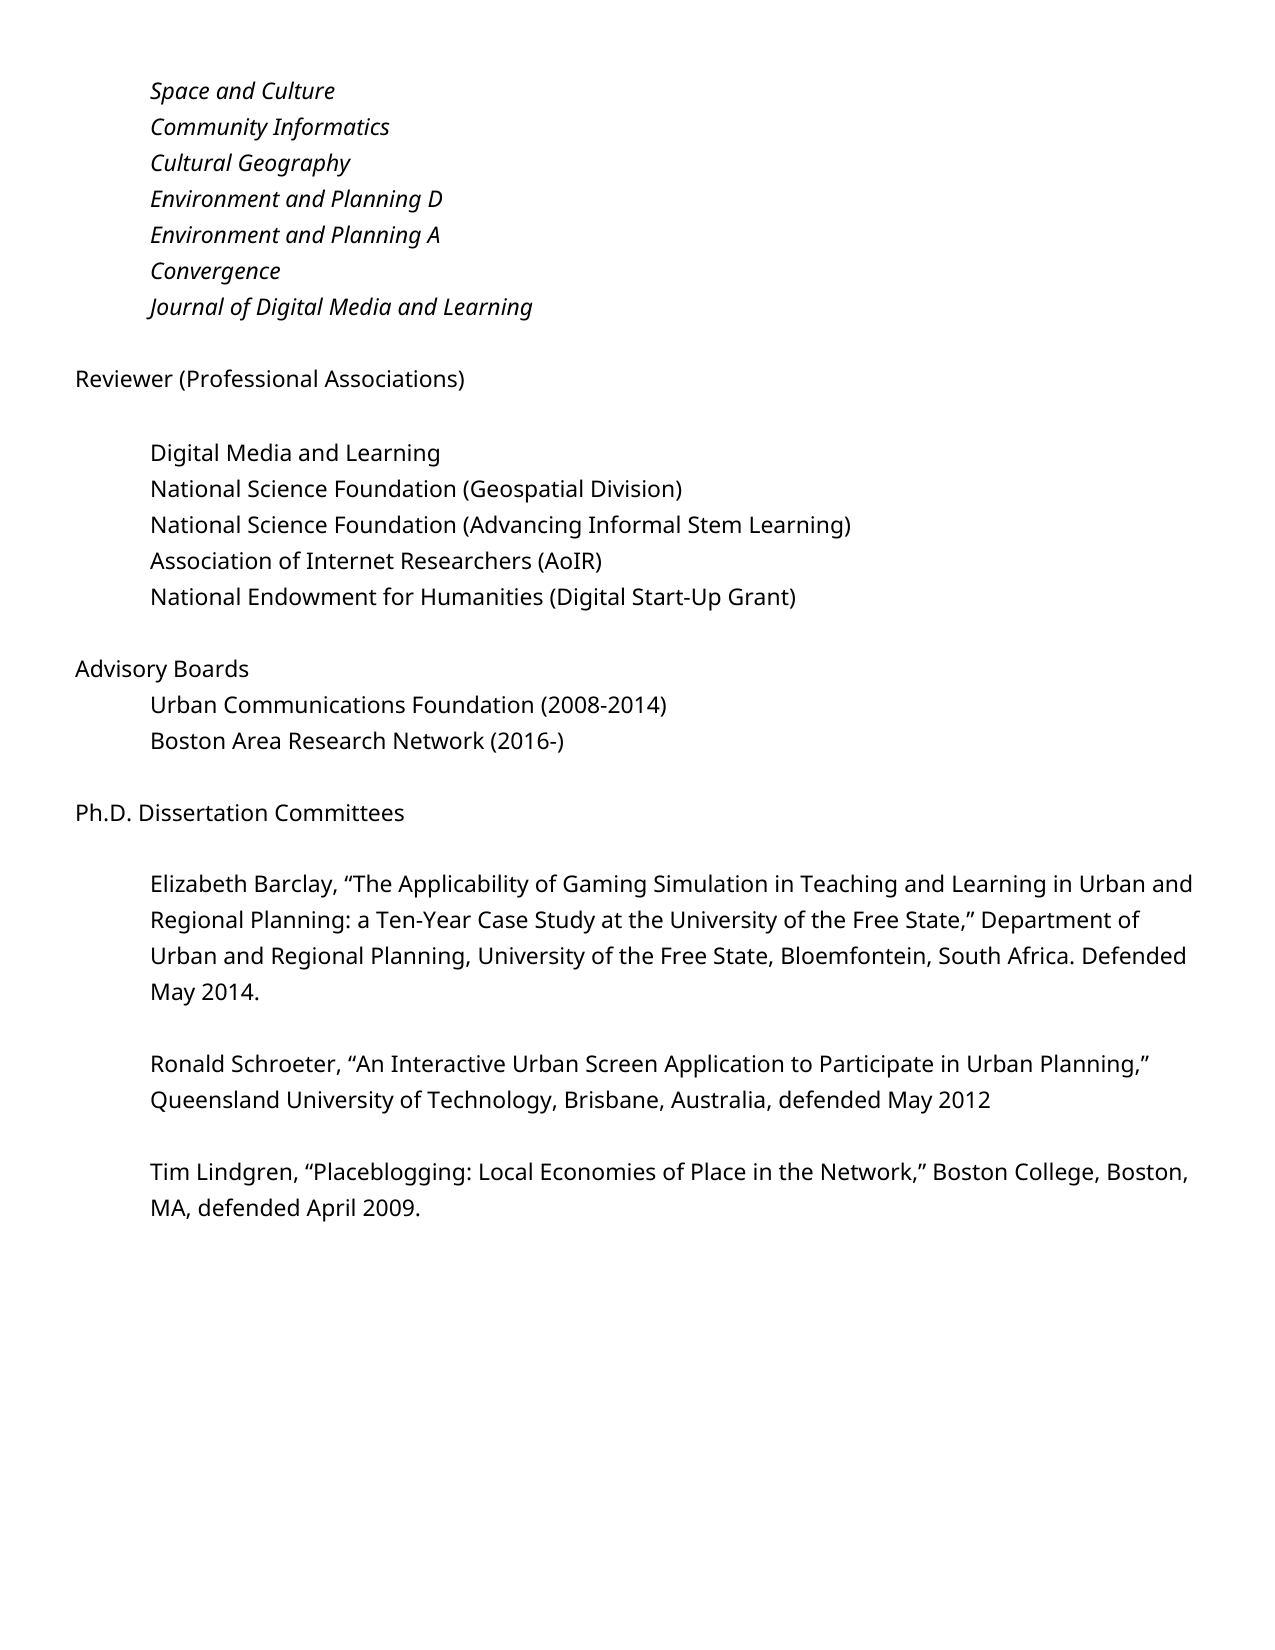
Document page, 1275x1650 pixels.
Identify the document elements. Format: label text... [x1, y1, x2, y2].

text Digital Media and Learning [75, 437, 1200, 468]
text National Science Foundation (Advancing Informal Stem Learning) [75, 509, 1200, 540]
text National Endowment for Humanities (Digital Start-Up Grant) [75, 581, 1200, 612]
text Ph.D. Dissertation Committees [75, 797, 1200, 828]
text Tim Lindgren, “Placeblogging: Local Economies of Place in the Network,” Boston College, Boston, MA, defended April 2009. [150, 1156, 1200, 1223]
text Environment and Planning D [75, 183, 1200, 214]
text Elizabeth Barclay, “The Applicability of Gaming Simulation in Teaching and Learning in Urban and Regional Planning: a Ten-Year Case Study at the University of the Free State,” Department of Urban and Regional Planning, University of the Free State, Bloemfontein, South Africa. Defended May 2014. [150, 868, 1200, 1007]
text Community Informatics [75, 111, 1200, 142]
text Environment and Planning A [75, 219, 1200, 250]
text Urban Communications Foundation (2008-2014) [75, 689, 1200, 720]
text Cultural Geography [75, 147, 1200, 178]
text Advisory Boards [75, 653, 1200, 684]
text Association of Internet Researchers (AoIR) [75, 545, 1200, 576]
text Ronald Schroeter, “An Interactive Urban Screen Application to Participate in Urban Planning,” Queensland University of Technology, Brisbane, Australia, defended May 2012 [150, 1048, 1200, 1115]
text National Science Foundation (Geospatial Division) [75, 473, 1200, 504]
text Boston Area Research Network (2016-) [75, 725, 1200, 756]
text Space and Culture [75, 75, 1200, 106]
text Journal of Digital Media and Learning [75, 291, 1200, 322]
text Convergence [75, 255, 1200, 286]
text Reviewer (Professional Associations) [75, 362, 1200, 394]
